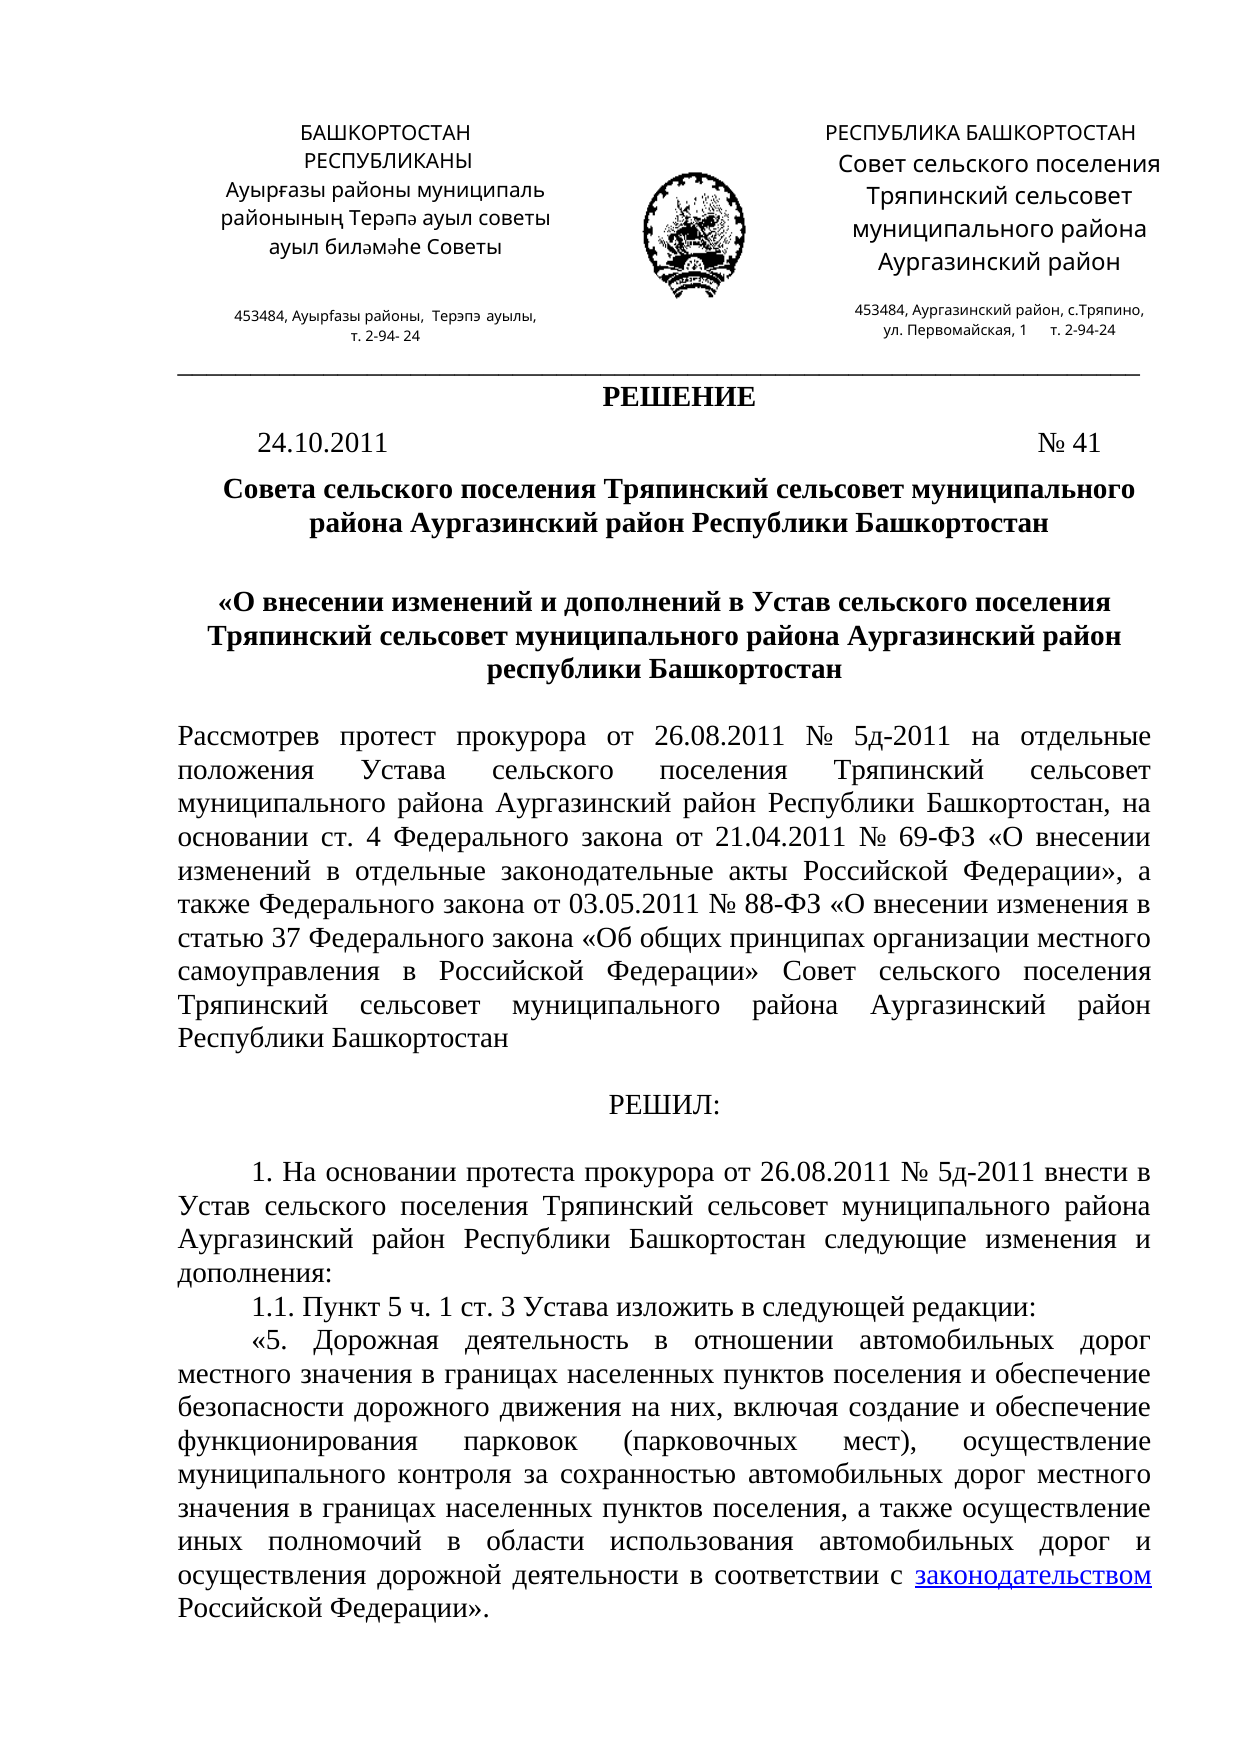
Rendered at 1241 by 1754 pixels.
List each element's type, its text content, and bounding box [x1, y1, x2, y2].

text 1.1. Пункт 5 ч. 1 ст. 3 Устава изложить в следующей редакции: [177, 1289, 1152, 1322]
table_header [608, 118, 765, 346]
text «5. Дорожная деятельность в отношении автомобильных дорог местного значения в границах населенных пунктов поселения и обеспечение безопасности дорожного движения на них, включая создание и обеспечение функционирования парковок (парковочных мест), осуществление муниципального контроля за сохранностью автомобильных дорог местного значения в границах населенных пунктов поселения, а также осуществление иных полномочий в области использования автомобильных дорог и осуществления дорожной деятельности в соответствии с законодательством Российской Федерации». [177, 1322, 1152, 1624]
text РЕШЕНИЕ [207, 379, 1152, 413]
text РЕШИЛ: [177, 1087, 1152, 1121]
text 1. На основании протеста прокурора от 26.08.2011 № 5д-2011 внести в Устав сельского поселения Тряпинский сельсовет муниципального района Аургазинский район Республики Башкортостан следующие изменения и дополнения: [177, 1154, 1152, 1289]
text 24.10.2011 № 41 [207, 425, 1152, 459]
table_header РЕСПУБЛИКА БАШКОРТОСТАН Совет сельского поселения Тряпинский сельсовет муниципального района Аургазинский район 453484, Аургазинский район, с.Тряпино, ул. Первомайская, 1 т. 2-94-24 [765, 118, 1234, 346]
text Совета сельского поселения Тряпинский сельсовет муниципального района Аургазинский район Республики Башкортостан [207, 471, 1152, 538]
text __________________________________________________________________ [177, 346, 1152, 379]
table_header БАШKОРТОСТАН РЕСПУБЛИКАHЫ Ауырғазы районы муниципаль районының Терәпә ауыл советы ауыл биләмәhе Советы 453484, Ауырfазы районы, Терэпэ ауылы, т. 2-94- 24 [163, 118, 608, 346]
text Рассмотрев протест прокурора от 26.08.2011 № 5д-2011 на отдельные положения Устава сельского поселения Тряпинский сельсовет муниципального района Аургазинский район Республики Башкортостан, на основании ст. 4 Федерального закона от 21.04.2011 № 69-ФЗ «О внесении изменений в отдельные законодательные акты Российской Федерации», а также Федерального закона от 03.05.2011 № 88-ФЗ «О внесении изменения в статью 37 Федерального закона «Об общих принципах организации местного самоуправления в Российской Федерации» Совет сельского поселения Тряпинский сельсовет муниципального района Аургазинский район Республики Башкортостан [177, 718, 1152, 1054]
text «О внесении изменений и дополнений в Устав сельского поселения Тряпинский сельсовет муниципального района Аургазинский район республики Башкортостан [177, 584, 1152, 685]
